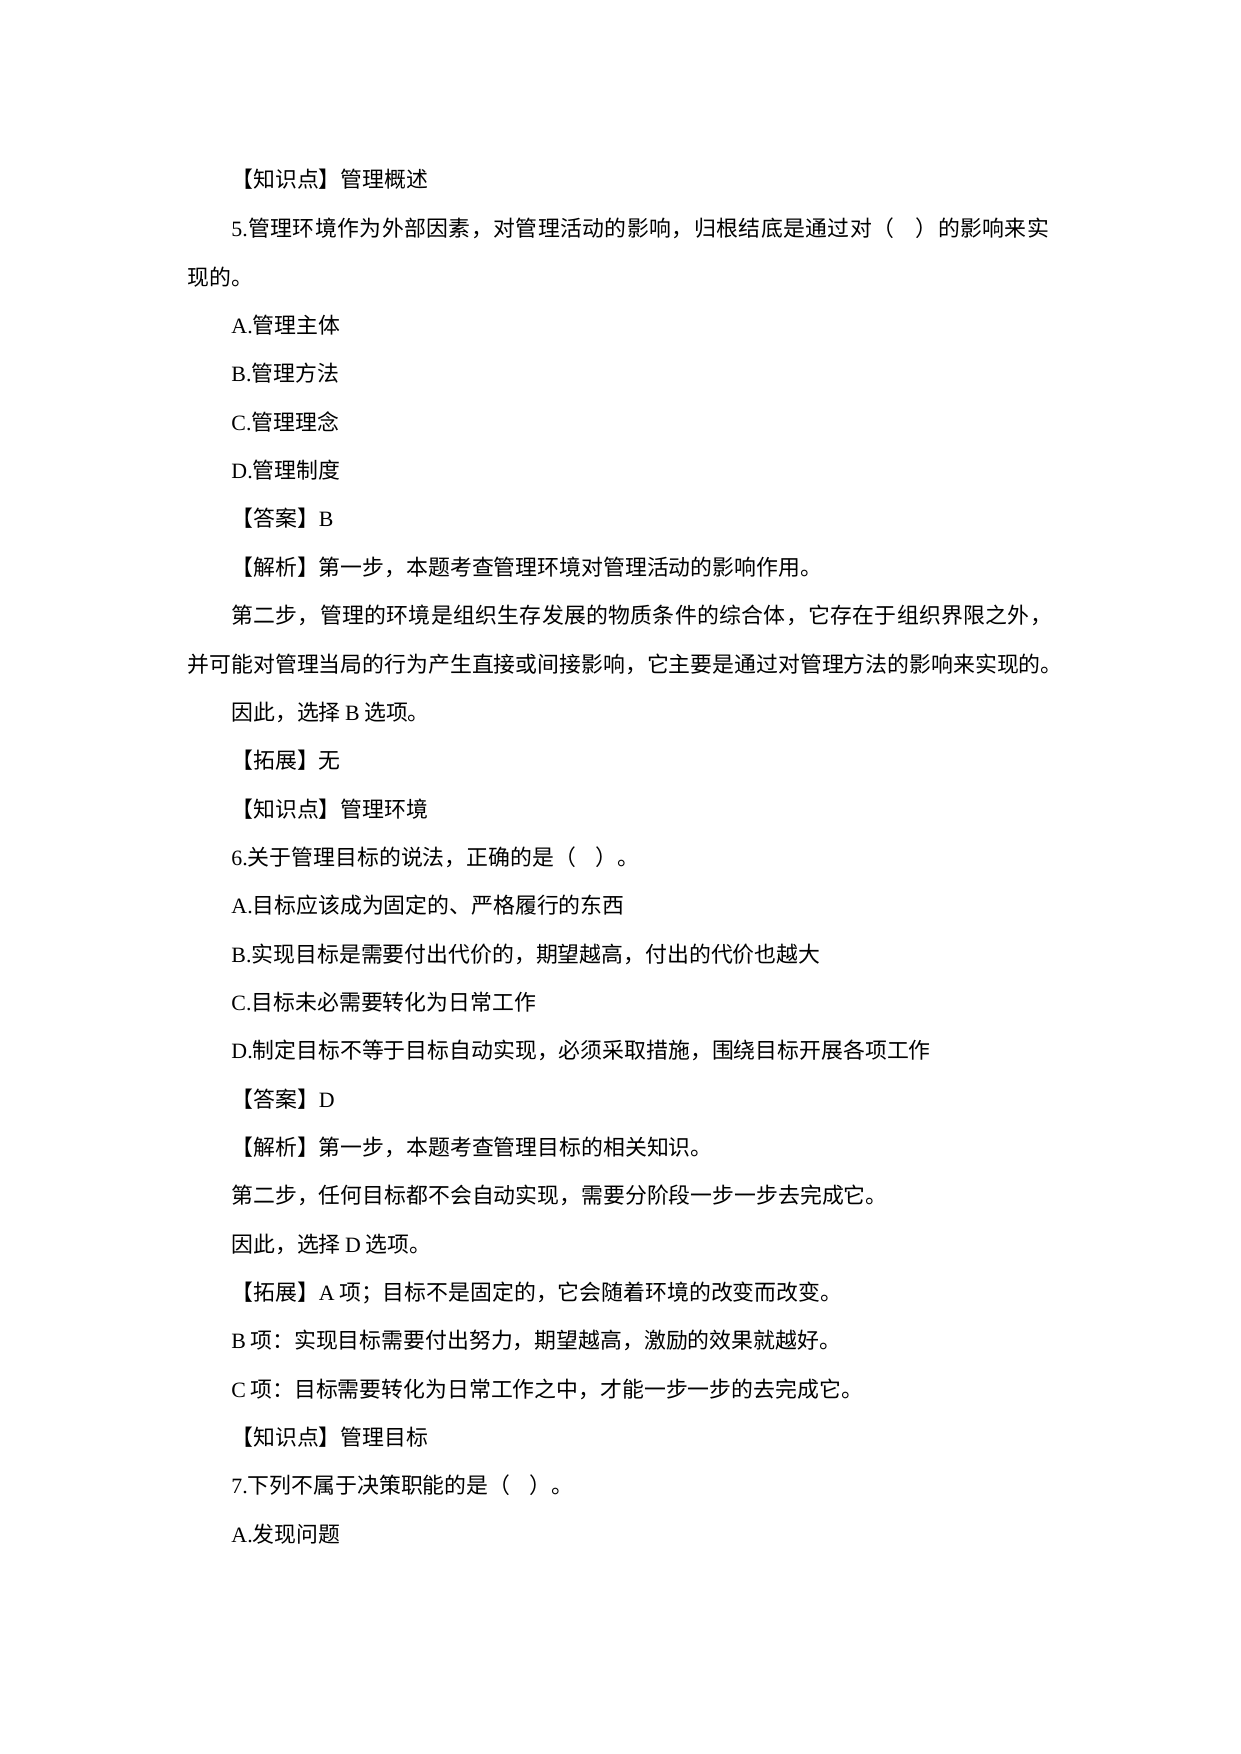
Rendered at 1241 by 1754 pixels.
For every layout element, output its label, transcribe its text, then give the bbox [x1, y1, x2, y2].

text 【解析】第一步，本题考查管理目标的相关知识。 [187, 1129, 1053, 1162]
text 第二步，管理的环境是组织生存发展的物质条件的综合体，它存在于组织界限之外，并可能对管理当局的行为产生直接或间接影响，它主要是通过对管理方法的影响来实现的。 [187, 597, 1053, 679]
text 7.下列不属于决策职能的是（ ）。 [187, 1468, 1053, 1500]
text 6.关于管理目标的说法，正确的是（ ）。 [187, 839, 1053, 872]
text 【知识点】管理环境 [187, 791, 1053, 824]
text 【答案】B [187, 501, 1053, 533]
text 第二步，任何目标都不会自动实现，需要分阶段一步一步去完成它。 [187, 1178, 1053, 1210]
text A.目标应该成为固定的、严格履行的东西 [187, 888, 1053, 920]
text A.管理主体 [187, 307, 1053, 340]
text D.制定目标不等于目标自动实现，必须采取措施，围绕目标开展各项工作 [187, 1033, 1053, 1065]
text C项：目标需要转化为日常工作之中，才能一步一步的去完成它。 [187, 1371, 1053, 1404]
text 【解析】第一步，本题考查管理环境对管理活动的影响作用。 [187, 549, 1053, 582]
text C.管理理念 [187, 404, 1053, 437]
text 因此，选择D选项。 [187, 1226, 1053, 1259]
text A.发现问题 [187, 1516, 1053, 1549]
text 因此，选择B选项。 [187, 694, 1053, 727]
text 5.管理环境作为外部因素，对管理活动的影响，归根结底是通过对（ ）的影响来实现的。 [187, 210, 1053, 292]
text B.管理方法 [187, 356, 1053, 388]
text 【答案】D [187, 1081, 1053, 1114]
text 【拓展】无 [187, 743, 1053, 775]
text B项：实现目标需要付出努力，期望越高，激励的效果就越好。 [187, 1323, 1053, 1355]
text D.管理制度 [187, 452, 1053, 485]
text B.实现目标是需要付出代价的，期望越高，付出的代价也越大 [187, 936, 1053, 969]
text 【知识点】管理目标 [187, 1419, 1053, 1452]
text 【知识点】管理概述 [187, 162, 1053, 194]
text 【拓展】A项；目标不是固定的，它会随着环境的改变而改变。 [187, 1274, 1053, 1307]
text C.目标未必需要转化为日常工作 [187, 984, 1053, 1017]
